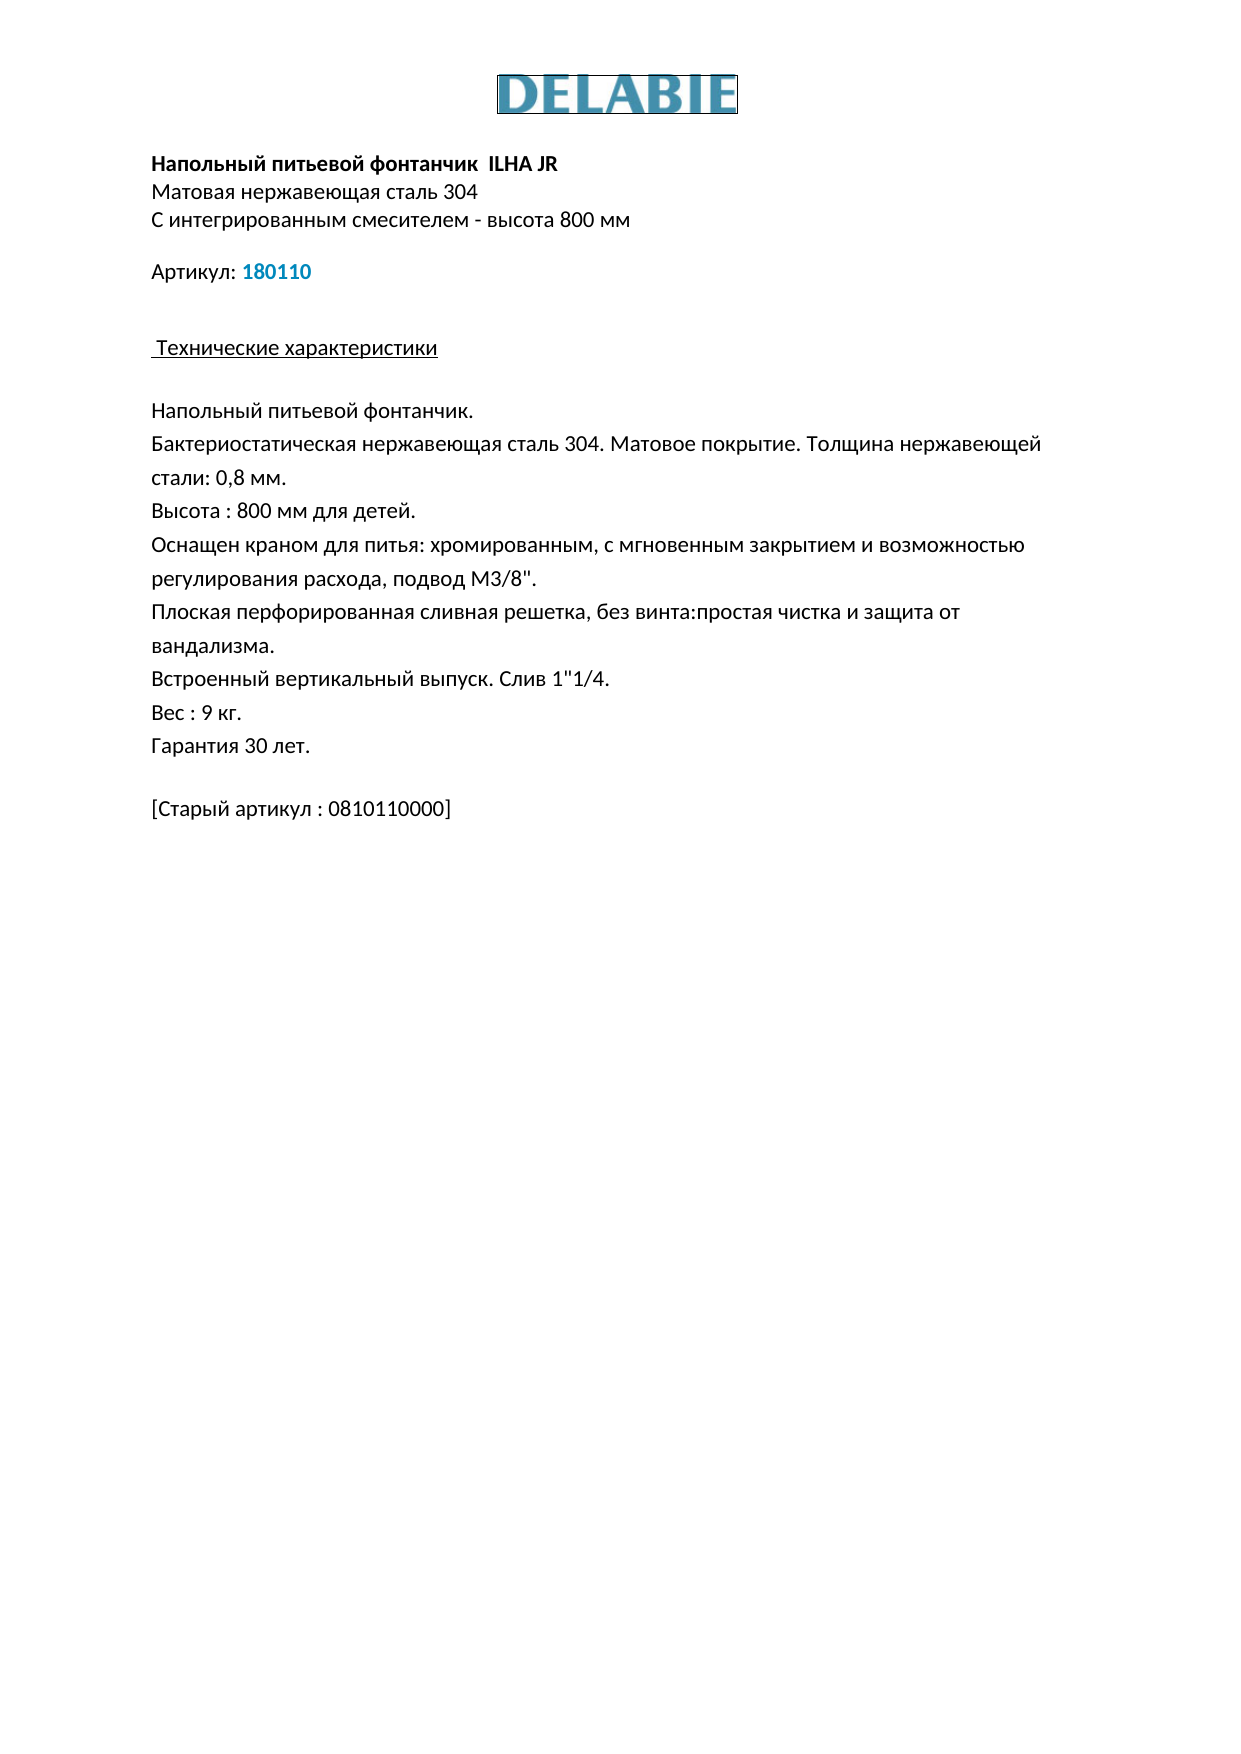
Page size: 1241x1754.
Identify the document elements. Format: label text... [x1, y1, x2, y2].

text Оснащен краном для питья: хромированным, с мгновенным закрытием и возможностью регулирования расхода, подвод M3/8". [151, 530, 1084, 592]
text Встроенный вертикальный выпуск. Слив 1"1/4. [151, 664, 1084, 692]
text С интегрированным смесителем - высота 800 мм [151, 205, 1084, 233]
picture [498, 76, 737, 113]
text Вес : 9 кг. [151, 698, 1084, 726]
text Напольный питьевой фонтанчик ILHA JR [151, 149, 1084, 177]
text Технические характеристики [151, 333, 1084, 361]
text Гарантия 30 лет. [151, 731, 1084, 759]
text Высота : 800 мм для детей. [151, 497, 1084, 525]
text Матовая нержавеющая сталь 304 [151, 177, 1084, 205]
text Бактериостатическая нержавеющая сталь 304. Матовое покрытие. Толщина нержавеющей стали: 0,8 мм. [151, 429, 1084, 491]
text Артикул: 180110 [151, 257, 1084, 285]
text Плоская перфорированная сливная решетка, без винта:простая чистка и защита от вандализма. [151, 597, 1084, 659]
text [Старый артикул : 0810110000] [151, 794, 1084, 822]
text Напольный питьевой фонтанчик. [151, 396, 1084, 424]
